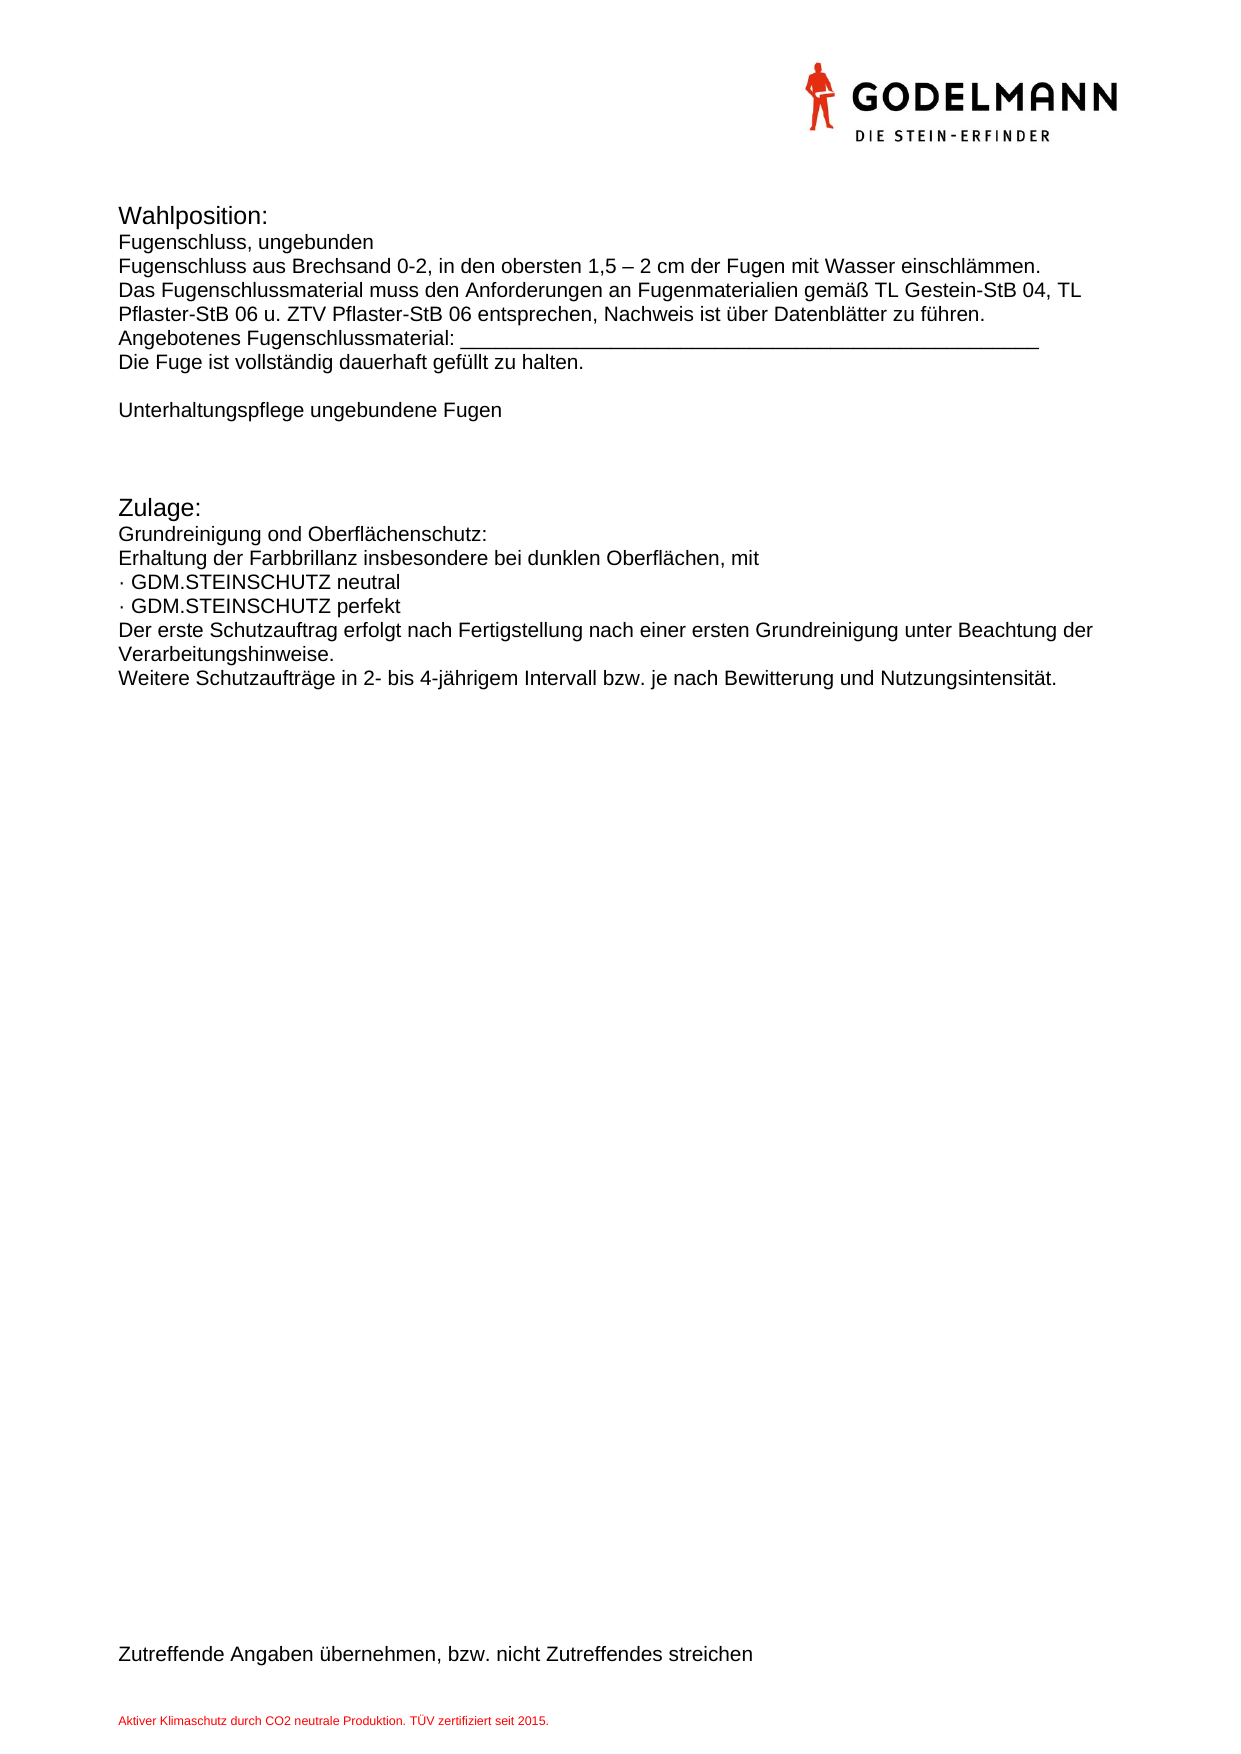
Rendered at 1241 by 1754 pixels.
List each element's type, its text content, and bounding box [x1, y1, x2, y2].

picture [800, 59, 1124, 148]
text Der erste Schutzauftrag erfolgt nach Fertigstellung nach einer ersten Grundreinigung unter Beachtung der Verarbeitungshinweise. [118, 618, 1123, 666]
text Weitere Schutzaufträge in 2- bis 4-jährigem Intervall bzw. je nach Bewitterung und Nutzungsintensität. [118, 666, 1123, 690]
text Das Fugenschlussmaterial muss den Anforderungen an Fugenmaterialien gemäß TL Gestein-StB 04, TL Pflaster-StB 06 u. ZTV Pflaster-StB 06 entsprechen, Nachweis ist über Datenblätter zu führen. [118, 278, 1123, 326]
text Fugenschluss aus Brechsand 0-2, in den obersten 1,5 – 2 cm der Fugen mit Wasser einschlämmen. [118, 254, 1123, 278]
text · GDM.STEINSCHUTZ neutral [118, 570, 1123, 594]
subtitle Wahlposition: [118, 201, 1123, 230]
text Grundreinigung ond Oberflächenschutz: [118, 522, 1123, 546]
text Angebotenes Fugenschlussmaterial: __________________________________________________ [118, 326, 1123, 350]
text · GDM.STEINSCHUTZ perfekt [118, 594, 1123, 618]
text Erhaltung der Farbbrillanz insbesondere bei dunklen Oberflächen, mit [118, 546, 1123, 570]
subtitle Zulage: [118, 493, 1123, 522]
text Fugenschluss, ungebunden [118, 230, 1123, 254]
text Die Fuge ist vollständig dauerhaft gefüllt zu halten. [118, 350, 1123, 374]
text Unterhaltungspflege ungebundene Fugen [118, 398, 1123, 422]
